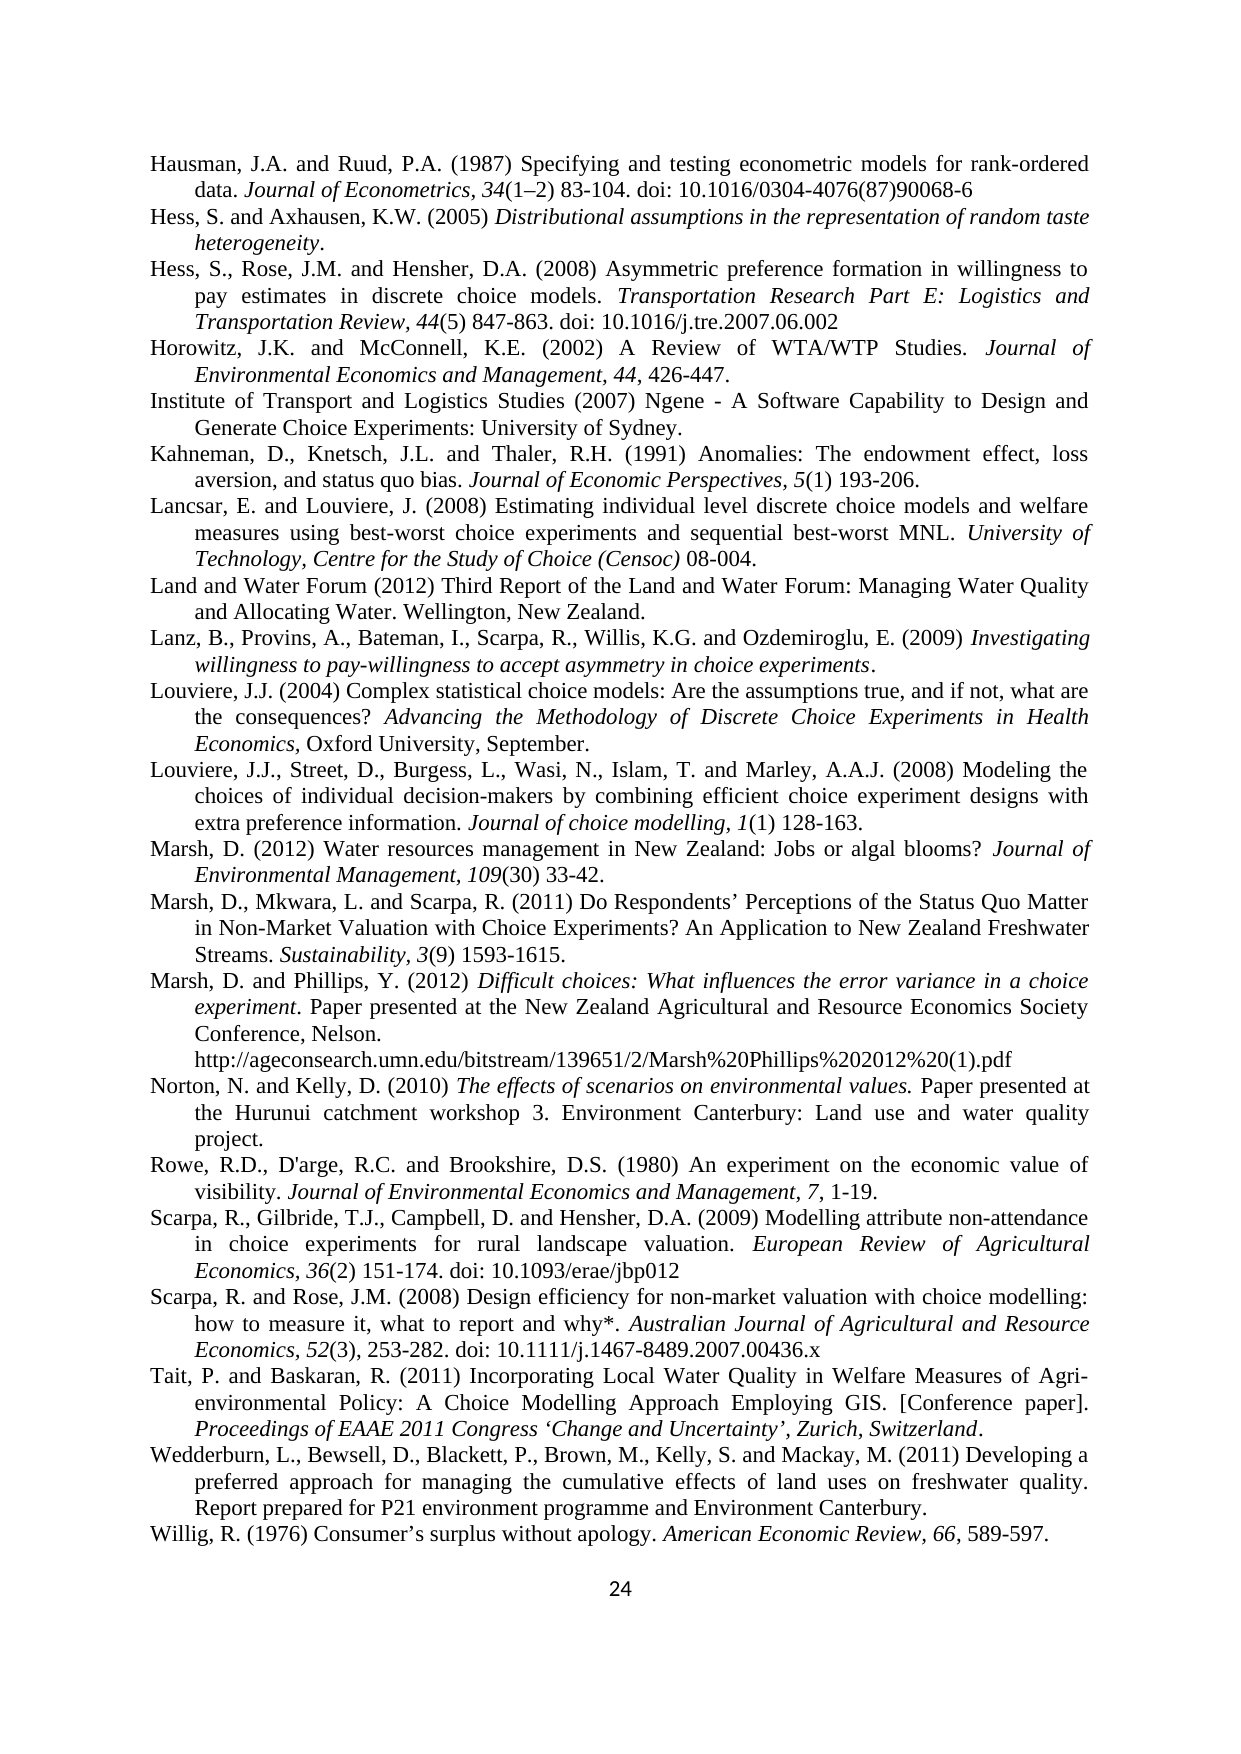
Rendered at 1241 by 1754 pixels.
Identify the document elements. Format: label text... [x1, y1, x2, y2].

text Land and Water Forum (2012) Third Report of the Land and Water Forum: Managing Water Quality and Allocating Water. Wellington, New Zealand. [150, 572, 1090, 624]
text Institute of Transport and Logistics Studies (2007) Ngene - A Software Capability to Design and Generate Choice Experiments: University of Sydney. [150, 387, 1090, 440]
text Wedderburn, L., Bewsell, D., Blackett, P., Brown, M., Kelly, S. and Mackay, M. (2011) Developing a preferred approach for managing the cumulative effects of land uses on freshwater quality. Report prepared for P21 environment programme and Environment Canterbury. [150, 1441, 1090, 1520]
text Rowe, R.D., D'arge, R.C. and Brookshire, D.S. (1980) An experiment on the economic value of visibility. Journal of Environmental Economics and Management, 7, 1-19. [150, 1151, 1090, 1204]
text Marsh, D., Mkwara, L. and Scarpa, R. (2011) Do Respondents’ Perceptions of the Status Quo Matter in Non-Market Valuation with Choice Experiments? An Application to New Zealand Freshwater Streams. Sustainability, 3(9) 1593-1615. [150, 888, 1090, 967]
text Louviere, J.J., Street, D., Burgess, L., Wasi, N., Islam, T. and Marley, A.A.J. (2008) Modeling the choices of individual decision-makers by combining efficient choice experiment designs with extra preference information. Journal of choice modelling, 1(1) 128-163. [150, 756, 1090, 835]
text http://ageconsearch.umn.edu/bitstream/139651/2/Marsh%20Phillips%202012%20(1).pdf [150, 1046, 1090, 1072]
text Louviere, J.J. (2004) Complex statistical choice models: Are the assumptions true, and if not, what are the consequences? Advancing the Methodology of Discrete Choice Experiments in Health Economics, Oxford University, September. [150, 677, 1090, 756]
text Willig, R. (1976) Consumer’s surplus without apology. American Economic Review, 66, 589-597. [150, 1520, 1090, 1547]
text Marsh, D. and Phillips, Y. (2012) Difficult choices: What influences the error variance in a choice experiment. Paper presented at the New Zealand Agricultural and Resource Economics Society Conference, Nelson. [150, 967, 1090, 1046]
text Horowitz, J.K. and McConnell, K.E. (2002) A Review of WTA/WTP Studies. Journal of Environmental Economics and Management, 44, 426-447. [150, 334, 1090, 387]
text Lancsar, E. and Louviere, J. (2008) Estimating individual level discrete choice models and welfare measures using best-worst choice experiments and sequential best-worst MNL. University of Technology, Centre for the Study of Choice (Censoc) 08-004. [150, 493, 1090, 572]
text Marsh, D. (2012) Water resources management in New Zealand: Jobs or algal blooms? Journal of Environmental Management, 109(30) 33-42. [150, 835, 1090, 888]
text Scarpa, R. and Rose, J.M. (2008) Design efficiency for non-market valuation with choice modelling: how to measure it, what to report and why*. Australian Journal of Agricultural and Resource Economics, 52(3), 253-282. doi: 10.1111/j.1467-8489.2007.00436.x [150, 1283, 1090, 1362]
text Norton, N. and Kelly, D. (2010) The effects of scenarios on environmental values. Paper presented at the Hurunui catchment workshop 3. Environment Canterbury: Land use and water quality project. [150, 1072, 1090, 1151]
text Hausman, J.A. and Ruud, P.A. (1987) Specifying and testing econometric models for rank-ordered data. Journal of Econometrics, 34(1–2) 83-104. doi: 10.1016/0304-4076(87)90068-6 [150, 150, 1090, 203]
text Kahneman, D., Knetsch, J.L. and Thaler, R.H. (1991) Anomalies: The endowment effect, loss aversion, and status quo bias. Journal of Economic Perspectives, 5(1) 193-206. [150, 440, 1090, 493]
text Tait, P. and Baskaran, R. (2011) Incorporating Local Water Quality in Welfare Measures of Agri-environmental Policy: A Choice Modelling Approach Employing GIS. [Conference paper]. Proceedings of EAAE 2011 Congress ‘Change and Uncertainty’, Zurich, Switzerland. [150, 1362, 1090, 1441]
text Hess, S. and Axhausen, K.W. (2005) Distributional assumptions in the representation of random taste heterogeneity. [150, 203, 1090, 255]
text Lanz, B., Provins, A., Bateman, I., Scarpa, R., Willis, K.G. and Ozdemiroglu, E. (2009) Investigating willingness to pay-willingness to accept asymmetry in choice experiments. [150, 624, 1090, 677]
text Hess, S., Rose, J.M. and Hensher, D.A. (2008) Asymmetric preference formation in willingness to pay estimates in discrete choice models. Transportation Research Part E: Logistics and Transportation Review, 44(5) 847-863. doi: 10.1016/j.tre.2007.06.002 [150, 255, 1090, 334]
text Scarpa, R., Gilbride, T.J., Campbell, D. and Hensher, D.A. (2009) Modelling attribute non-attendance in choice experiments for rural landscape valuation. European Review of Agricultural Economics, 36(2) 151-174. doi: 10.1093/erae/jbp012 [150, 1204, 1090, 1283]
